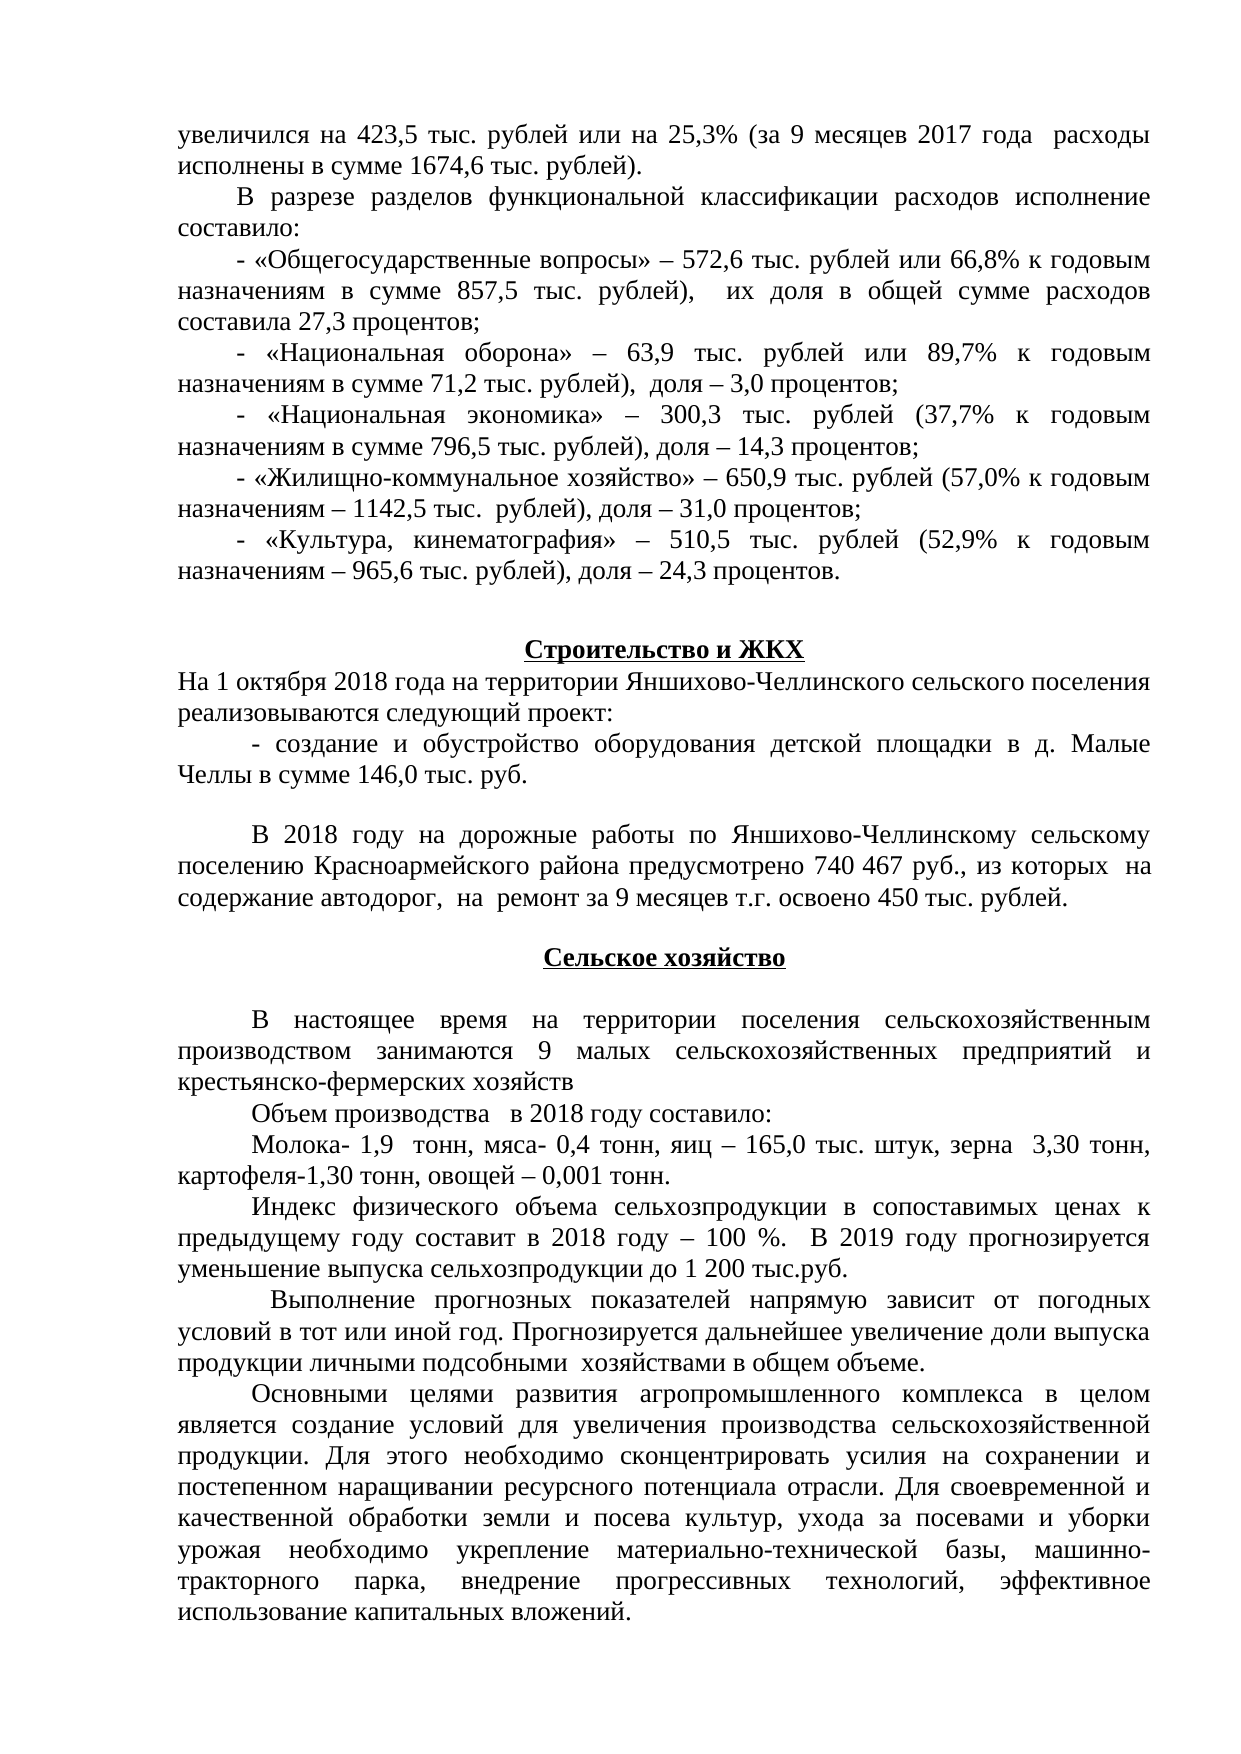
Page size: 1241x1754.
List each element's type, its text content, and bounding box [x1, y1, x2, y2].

text - «Общегосударственные вопросы» – 572,6 тыс. рублей или 66,8% к годовым назначениям в сумме 857,5 тыс. рублей), их доля в общей сумме расходов составила 27,3 процентов; [177, 243, 1152, 336]
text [177, 118, 1152, 180]
text В настоящее время на территории поселения сельскохозяйственным производством занимаются 9 малых сельскохозяйственных предприятий и крестьянско-фермерских хозяйств [177, 1003, 1152, 1097]
text В 2018 году на дорожные работы по Яншихово-Челлинскому сельскому поселению Красноармейского района предусмотрено 740 467 руб., из которых на содержание автодорог, на ремонт за 9 месяцев т.г. освоено 450 тыс. рублей. [177, 818, 1152, 912]
text - «Культура, кинематография» – 510,5 тыс. рублей (52,9% к годовым назначениям – 965,6 тыс. рублей), доля – 24,3 процентов. [177, 523, 1152, 585]
text - «Национальная экономика» – 300,3 тыс. рублей (37,7% к годовым назначениям в сумме 796,5 тыс. рублей), доля – 14,3 процентов; [177, 398, 1152, 461]
text В разрезе разделов функциональной классификации расходов исполнение составило: [177, 180, 1152, 243]
text На 1 октября 2018 года на территории Яншихово-Челлинского сельского поселения реализовываются следующий проект: [177, 664, 1152, 727]
text Индекс физического объема сельхозпродукции в сопоставимых ценах к предыдущему году составит в 2018 году – 100 %. В 2019 году прогнозируется уменьшение выпуска сельхозпродукции до 1 200 тыс.руб. [177, 1190, 1152, 1283]
text - «Национальная оборона» – 63,9 тыс. рублей или 89,7% к годовым назначениям в сумме 71,2 тыс. рублей), доля – 3,0 процентов; [177, 336, 1152, 398]
text Строительство и ЖКХ [177, 633, 1152, 664]
text Основными целями развития агропромышленного комплекса в целом является создание условий для увеличения производства сельскохозяйственной продукции. Для этого необходимо сконцентрировать усилия на сохранении и постепенном наращивании ресурсного потенциала отрасли. Для своевременной и качественной обработки земли и посева культур, ухода за посевами и уборки урожая необходимо укрепление материально-технической базы, машинно-тракторного парка, внедрение прогрессивных технологий, эффективное использование капитальных вложений. [177, 1377, 1152, 1626]
text Объем производства в 2018 году составило: [177, 1097, 1152, 1128]
text Выполнение прогнозных показателей напрямую зависит от погодных условий в тот или иной год. Прогнозируется дальнейшее увеличение доли выпуска продукции личными подсобными хозяйствами в общем объеме. [177, 1283, 1152, 1377]
text - создание и обустройство оборудования детской площадки в д. Малые Челлы в сумме 146,0 тыс. руб. [177, 727, 1152, 789]
text Молока- 1,9 тонн, мяса- 0,4 тонн, яиц – 165,0 тыс. штук, зерна 3,30 тонн, картофеля-1,30 тонн, овощей – 0,001 тонн. [177, 1128, 1152, 1190]
text - «Жилищно-коммунальное хозяйство» – 650,9 тыс. рублей (57,0% к годовым назначениям – 1142,5 тыс. рублей), доля – 31,0 процентов; [177, 461, 1152, 523]
text Сельское хозяйство [177, 941, 1152, 972]
